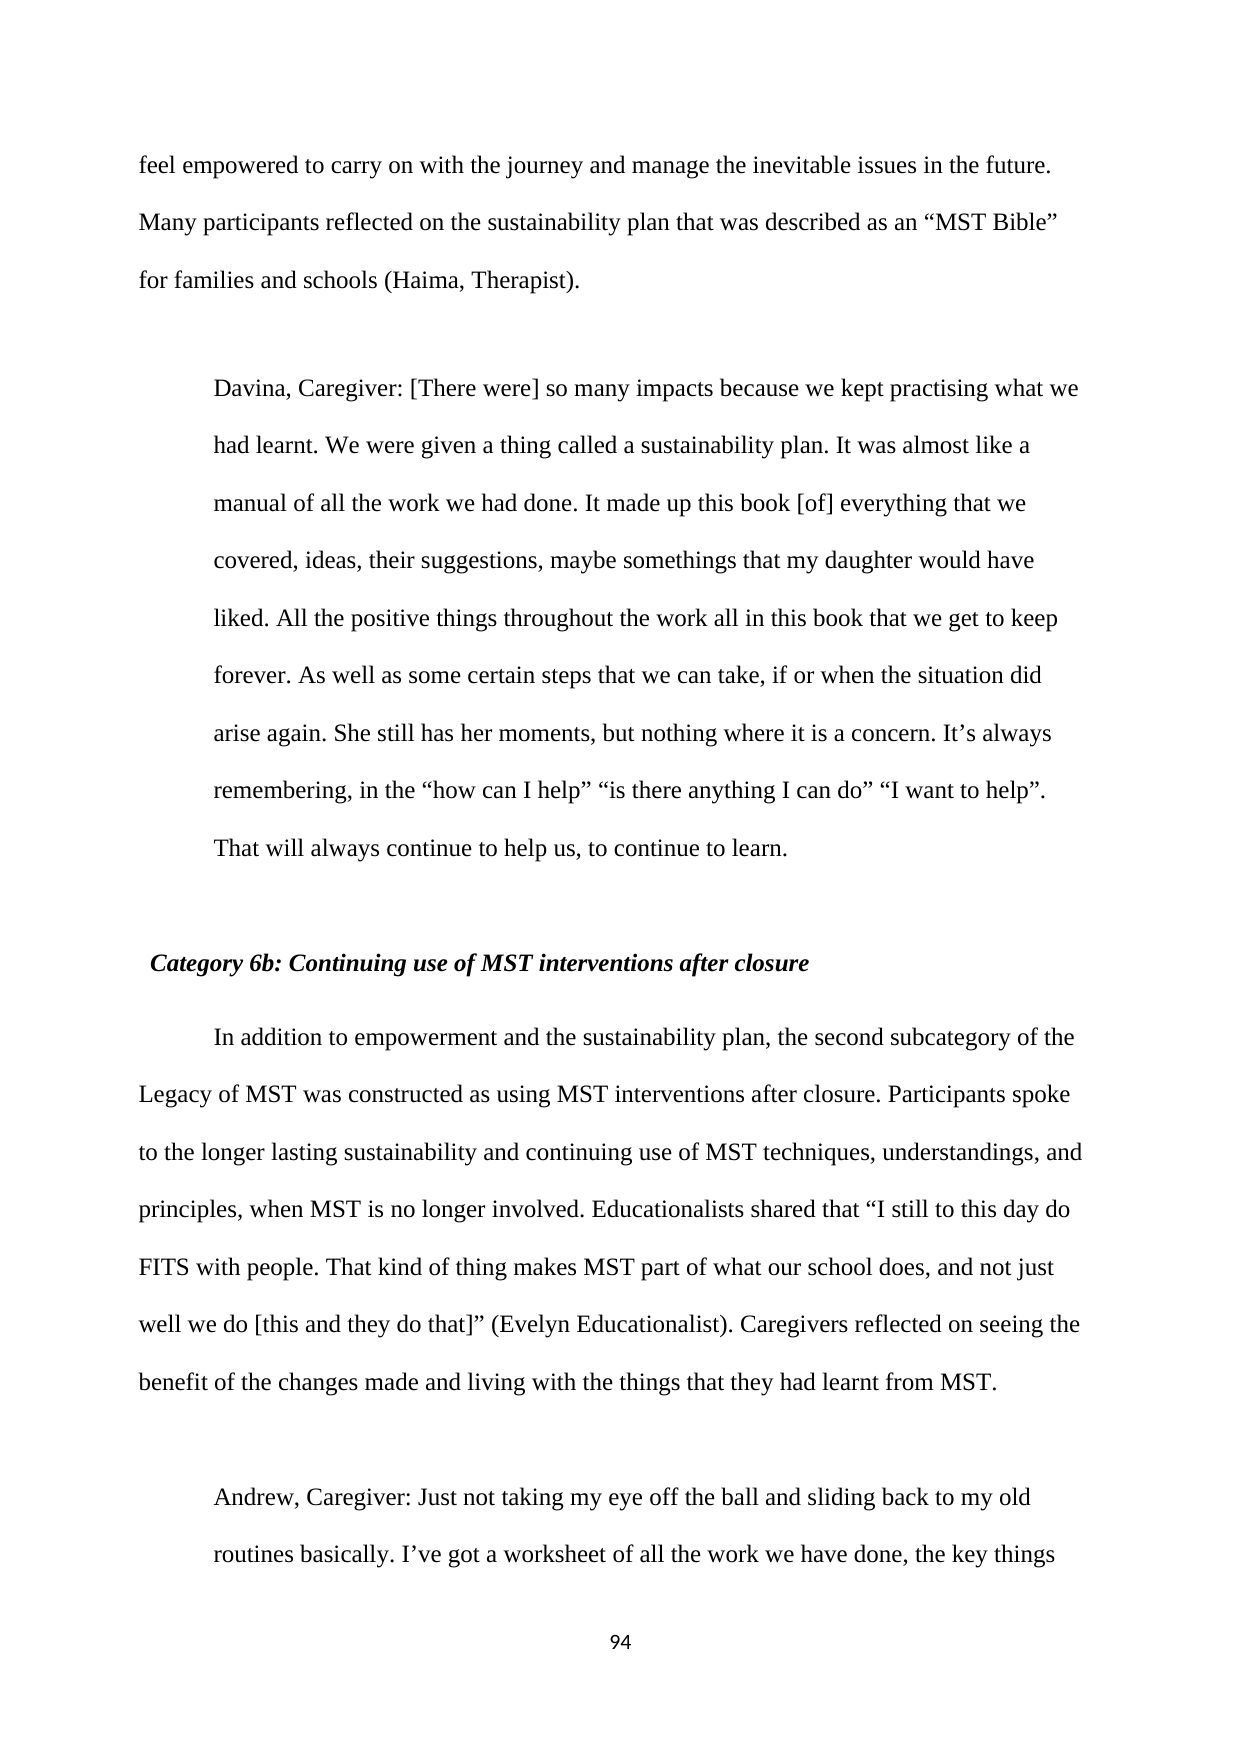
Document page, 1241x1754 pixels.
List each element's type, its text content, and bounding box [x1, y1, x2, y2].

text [213, 1482, 1090, 1568]
text Davina, Caregiver: [There were] so many impacts because we kept practising what we had learnt. We were given a thing called a sustainability plan. It was almost like a manual of all the work we had done. It made up this book [of] everything that we covered, ideas, their suggestions, maybe somethings that my daughter would have liked. All the positive things throughout the work all in this book that we get to keep forever. As well as some certain steps that we can take, if or when the situation did arise again. She still has her moments, but nothing where it is a concern. It’s always remembering, in the “how can I help” “is there anything I can do” “I want to help”. That will always continue to help us, to continue to learn. [213, 373, 1090, 862]
text In addition to empowerment and the sustainability plan, the second subcategory of the Legacy of MST was constructed as using MST interventions after closure. Participants spoke to the longer lasting sustainability and continuing use of MST techniques, understandings, and principles, when MST is no longer involved. Educationalists shared that “I still to this day do FITS with people. That kind of thing makes MST part of what our school does, and not just well we do [this and they do that]” (Evelyn Educationalist). Caregivers reflected on seeing the benefit of the changes made and living with the things that they had learnt from MST. [138, 1022, 1090, 1396]
subtitle Category 6b: Continuing use of MST interventions after closure [150, 948, 1090, 977]
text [138, 150, 1090, 294]
